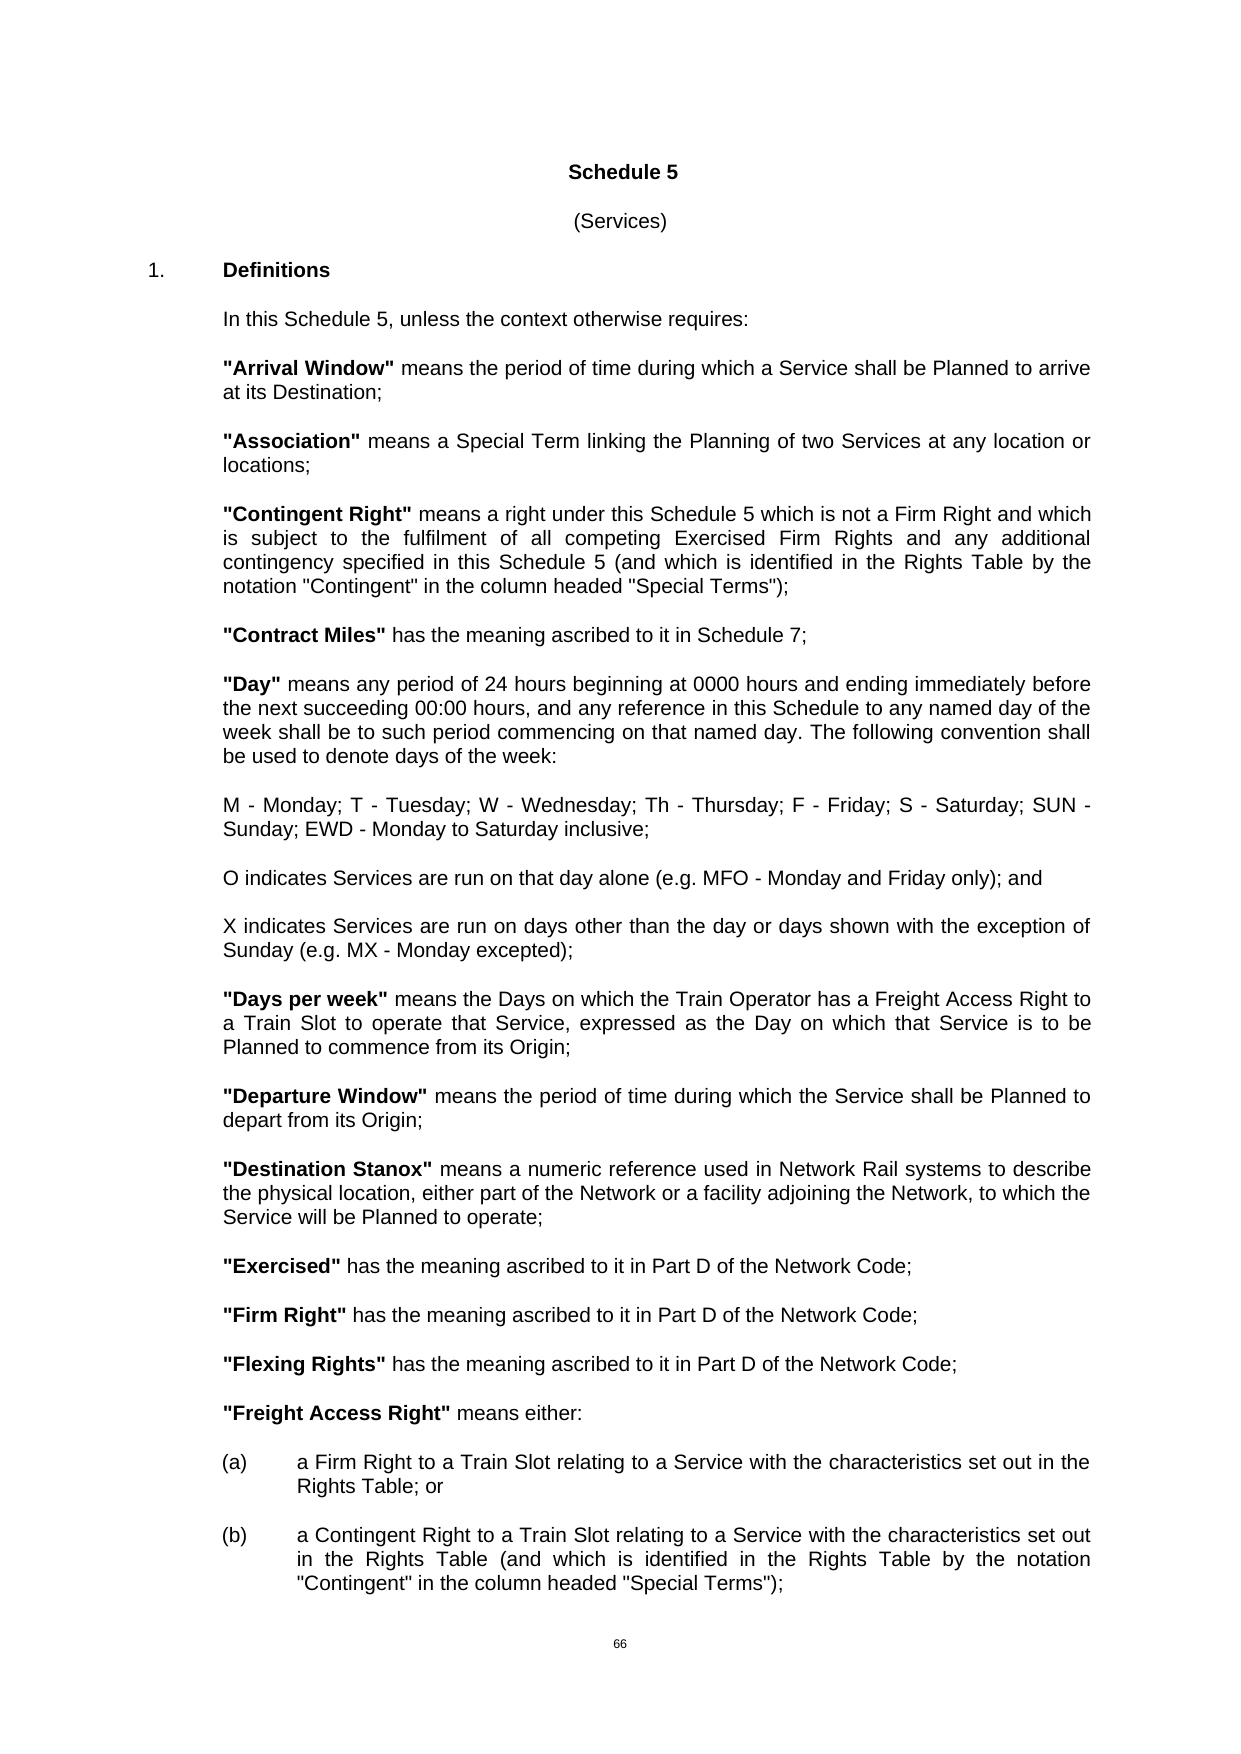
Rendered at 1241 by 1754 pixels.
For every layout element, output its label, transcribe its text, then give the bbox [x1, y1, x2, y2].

text "Days per week" means the Days on which the Train Operator has a Freight Access Right to a Train Slot to operate that Service, expressed as the Day on which that Service is to be Planned to commence from its Origin; [223, 987, 1092, 1059]
text "Freight Access Right" means either: [223, 1401, 1092, 1425]
text "Contingent Right" means a right under this Schedule 5 which is not a Firm Right and which is subject to the fulfilment of all competing Exercised Firm Rights and any additional contingency specified in this Schedule 5 (and which is identified in the Rights Table by the notation "Contingent" in the column headed "Special Terms"); [223, 502, 1092, 598]
text "Arrival Window" means the period of time during which a Service shall be Planned to arrive at its Destination; [223, 356, 1092, 404]
text X indicates Services are run on days other than the day or days shown with the exception of Sunday (e.g. MX - Monday excepted); [223, 914, 1092, 962]
text "Contract Miles" has the meaning ascribed to it in Schedule 7; [223, 623, 1092, 647]
text "Flexing Rights" has the meaning ascribed to it in Part D of the Network Code; [223, 1352, 1092, 1376]
text M - Monday; T - Tuesday; W - Wednesday; Th - Thursday; F - Friday; S - Saturday; SUN - Sunday; EWD - Monday to Saturday inclusive; [223, 792, 1092, 840]
text "Departure Window" means the period of time during which the Service shall be Planned to depart from its Origin; [223, 1084, 1092, 1132]
text In this Schedule 5, unless the context otherwise requires: [223, 307, 1092, 331]
subtitle a Firm Right to a Train Slot relating to a Service with the characteristics set out in the Rights Table; or [222, 1450, 1092, 1498]
text O indicates Services are run on that day alone (e.g. MFO - Monday and Friday only); and [223, 865, 1092, 889]
text "Association" means a Special Term linking the Planning of two Services at any location or locations; [223, 429, 1092, 477]
text Definitions [148, 258, 1092, 282]
text "Destination Stanox" means a numeric reference used in Network Rail systems to describe the physical location, either part of the Network or a facility adjoining the Network, to which the Service will be Planned to operate; [223, 1157, 1092, 1229]
text (Services) [148, 209, 1092, 233]
text "Exercised" has the meaning ascribed to it in Part D of the Network Code; [223, 1254, 1092, 1278]
text "Firm Right" has the meaning ascribed to it in Part D of the Network Code; [223, 1303, 1092, 1327]
subtitle a Contingent Right to a Train Slot relating to a Service with the characteristics set out in the Rights Table (and which is identified in the Rights Table by the notation "Contingent" in the column headed "Special Terms"); [222, 1523, 1092, 1594]
text "Day" means any period of 24 hours beginning at 0000 hours and ending immediately before the next succeeding 00:00 hours, and any reference in this Schedule to any named day of the week shall be to such period commencing on that named day. The following convention shall be used to denote days of the week: [223, 672, 1092, 767]
text Schedule 5 [148, 160, 1092, 184]
